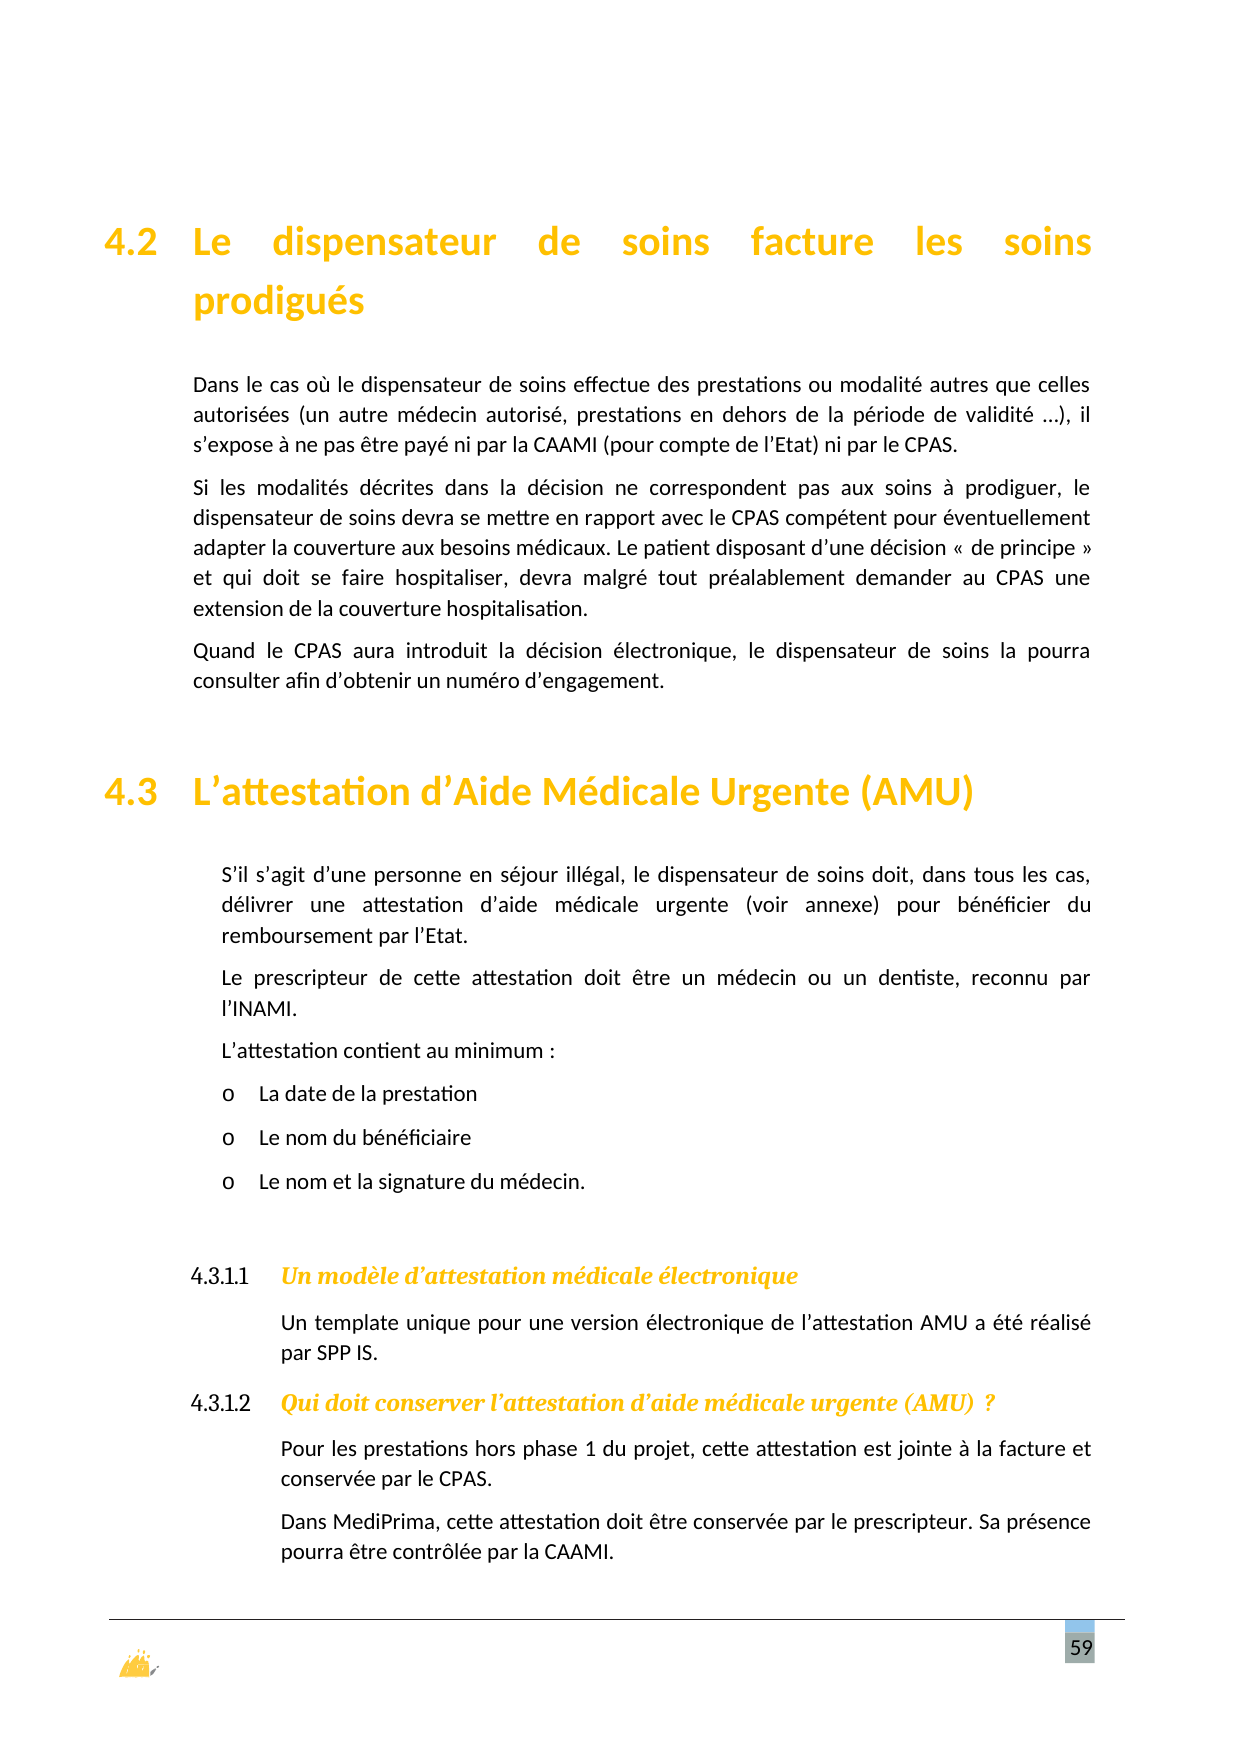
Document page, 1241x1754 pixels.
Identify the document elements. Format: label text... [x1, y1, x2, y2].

list Le prescripteur de cette attestation doit être un médecin ou un dentiste, reconnu par l’INAMI. [221, 963, 1093, 1022]
list Dans le cas où le dispensateur de soins effectue des prestations ou modalité autres que celles autorisées (un autre médecin autorisé, prestations en dehors de la période de validité …), il s’expose à ne pas être payé ni par la CAAMI (pour compte de l’Etat) ni par le CPAS. [193, 370, 1093, 458]
list Le nom du bénéficiaire [221, 1123, 1093, 1152]
subtitle Un modèle d’attestation médicale électronique [191, 1262, 1093, 1291]
list L’attestation contient au minimum : [221, 1036, 1093, 1064]
list Quand le CPAS aura introduit la décision électronique, le dispensateur de soins la pourra consulter afin d’obtenir un numéro d’engagement. [193, 636, 1093, 694]
list Dans MediPrima, cette attestation doit être conservée par le prescripteur. Sa présence pourra être contrôlée par la CAAMI. [281, 1507, 1093, 1566]
list La date de la prestation [221, 1079, 1093, 1108]
list Pour les prestations hors phase 1 du projet, cette attestation est jointe à la facture et conservée par le CPAS. [281, 1434, 1093, 1493]
list Un template unique pour une version électronique de l’attestation AMU a été réalisé par SPP IS. [281, 1308, 1093, 1366]
list Si les modalités décrites dans la décision ne correspondent pas aux soins à prodiguer, le dispensateur de soins devra se mettre en rapport avec le CPAS compétent pour éventuellement adapter la couverture aux besoins médicaux. Le patient disposant d’une décision « de principe » et qui doit se faire hospitaliser, devra malgré tout préalablement demander au CPAS une extension de la couverture hospitalisation. [193, 473, 1093, 622]
list S’il s’agit d’une personne en séjour illégal, le dispensateur de soins doit, dans tous les cas, délivrer une attestation d’aide médicale urgente (voir annexe) pour bénéficier du remboursement par l’Etat. [221, 860, 1093, 949]
subtitle Qui doit conserver l’attestation d’aide médicale urgente (AMU) ? [191, 1389, 1093, 1418]
subtitle L’attestation d’Aide Médicale Urgente (AMU) [104, 764, 1093, 815]
list Le nom et la signature du médecin. [221, 1167, 1093, 1196]
subtitle Le dispensateur de soins facture les soins prodigués [104, 215, 1093, 324]
